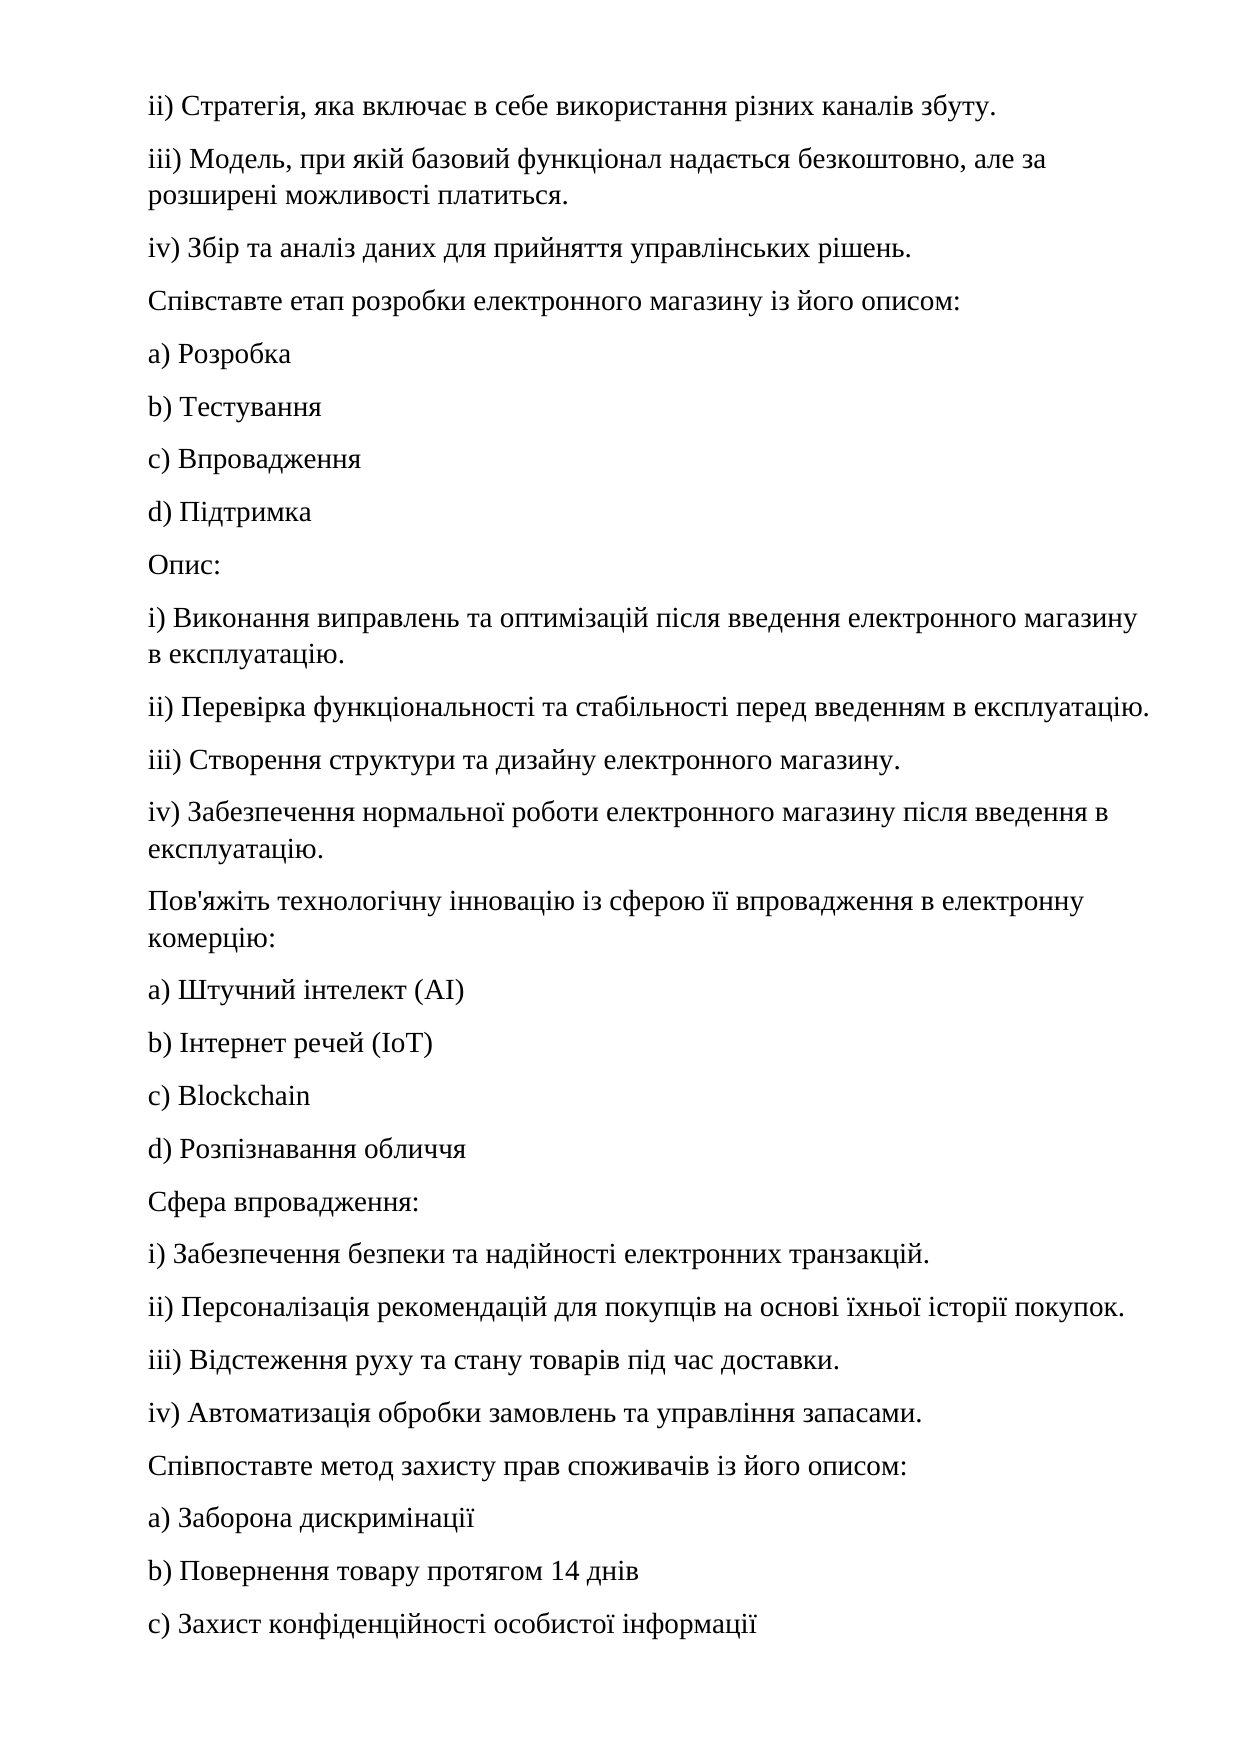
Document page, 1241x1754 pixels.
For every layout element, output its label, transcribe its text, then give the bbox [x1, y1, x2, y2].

text iv) Забезпечення нормальної роботи електронного магазину після введення в експлуатацію. [148, 794, 1152, 864]
text d) Підтримка [148, 494, 1152, 528]
text i) Забезпечення безпеки та надійності електронних транзакцій. [148, 1237, 1152, 1270]
text ii) Персоналізація рекомендацій для покупців на основі їхньої історії покупок. [148, 1289, 1152, 1323]
text Сфера впровадження: [148, 1184, 1152, 1217]
text ii) Перевірка функціональності та стабільності перед введенням в експлуатацію. [148, 689, 1152, 722]
text b) Тестування [148, 389, 1152, 422]
text iii) Модель, при якій базовий функціонал надається безкоштовно, але за розширені можливості платиться. [148, 141, 1152, 211]
text Пов'яжіть технологічну інновацію із сферою її впровадження в електронну комерцію: [148, 883, 1152, 953]
text a) Розробка [148, 336, 1152, 369]
text d) Розпізнавання обличчя [148, 1131, 1152, 1164]
text i) Виконання виправлень та оптимізацій після введення електронного магазину в експлуатацію. [148, 600, 1152, 670]
text iv) Автоматизація обробки замовлень та управління запасами. [148, 1395, 1152, 1428]
text b) Інтернет речей (IoT) [148, 1025, 1152, 1059]
text Опис: [148, 547, 1152, 581]
text c) Blockchain [148, 1078, 1152, 1112]
text c) Захист конфіденційності особистої інформації [148, 1606, 1152, 1640]
text a) Штучний інтелект (AI) [148, 972, 1152, 1006]
text c) Впровадження [148, 442, 1152, 475]
text iii) Створення структури та дизайну електронного магазину. [148, 742, 1152, 775]
text ii) Стратегія, яка включає в себе використання різних каналів збуту. [148, 88, 1152, 122]
text iii) Відстеження руху та стану товарів під час доставки. [148, 1342, 1152, 1376]
text iv) Збір та аналіз даних для прийняття управлінських рішень. [148, 230, 1152, 264]
text b) Повернення товару протягом 14 днів [148, 1553, 1152, 1587]
text a) Заборона дискримінації [148, 1501, 1152, 1534]
text Співставте етап розробки електронного магазину із його описом: [148, 283, 1152, 317]
text Співпоставте метод захисту прав споживачів із його описом: [148, 1448, 1152, 1481]
